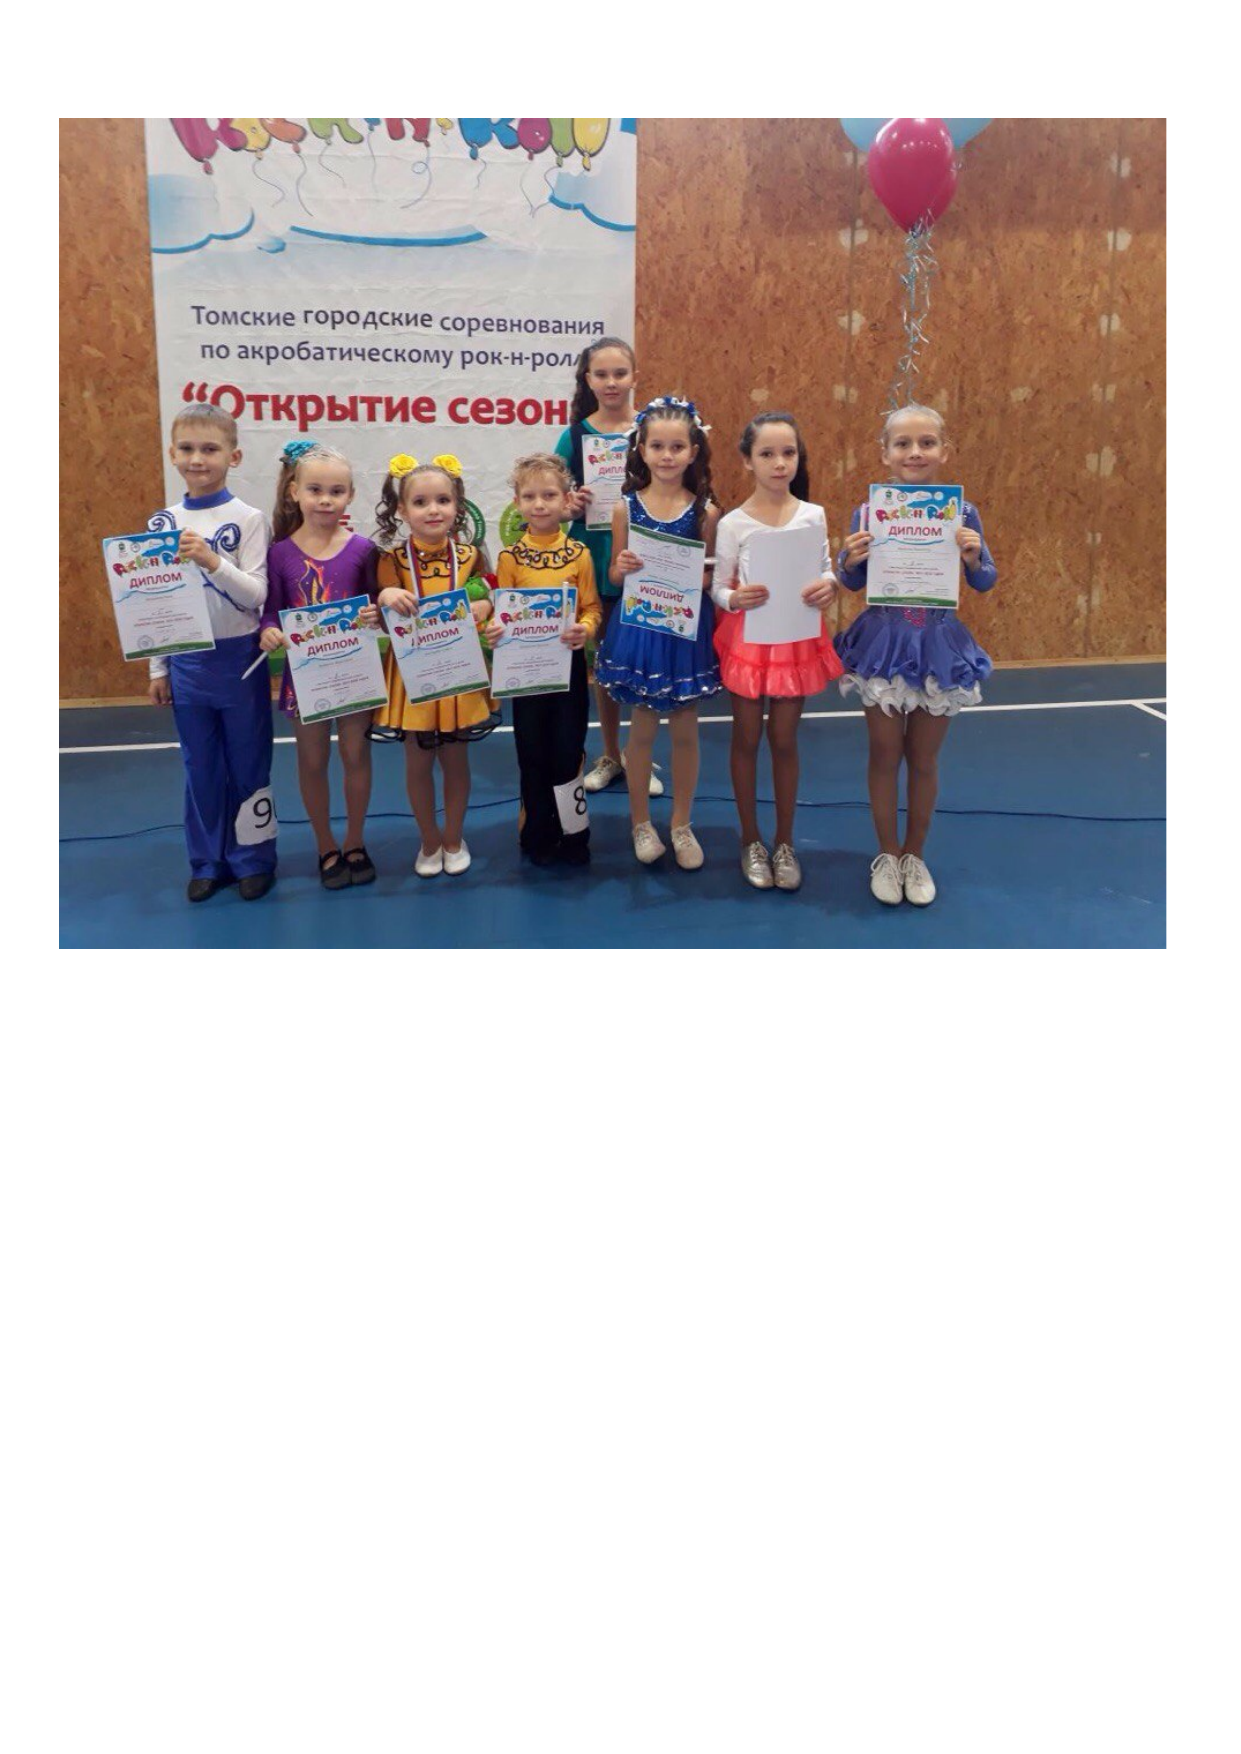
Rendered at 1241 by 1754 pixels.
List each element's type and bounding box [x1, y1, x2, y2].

picture [59, 118, 1167, 949]
